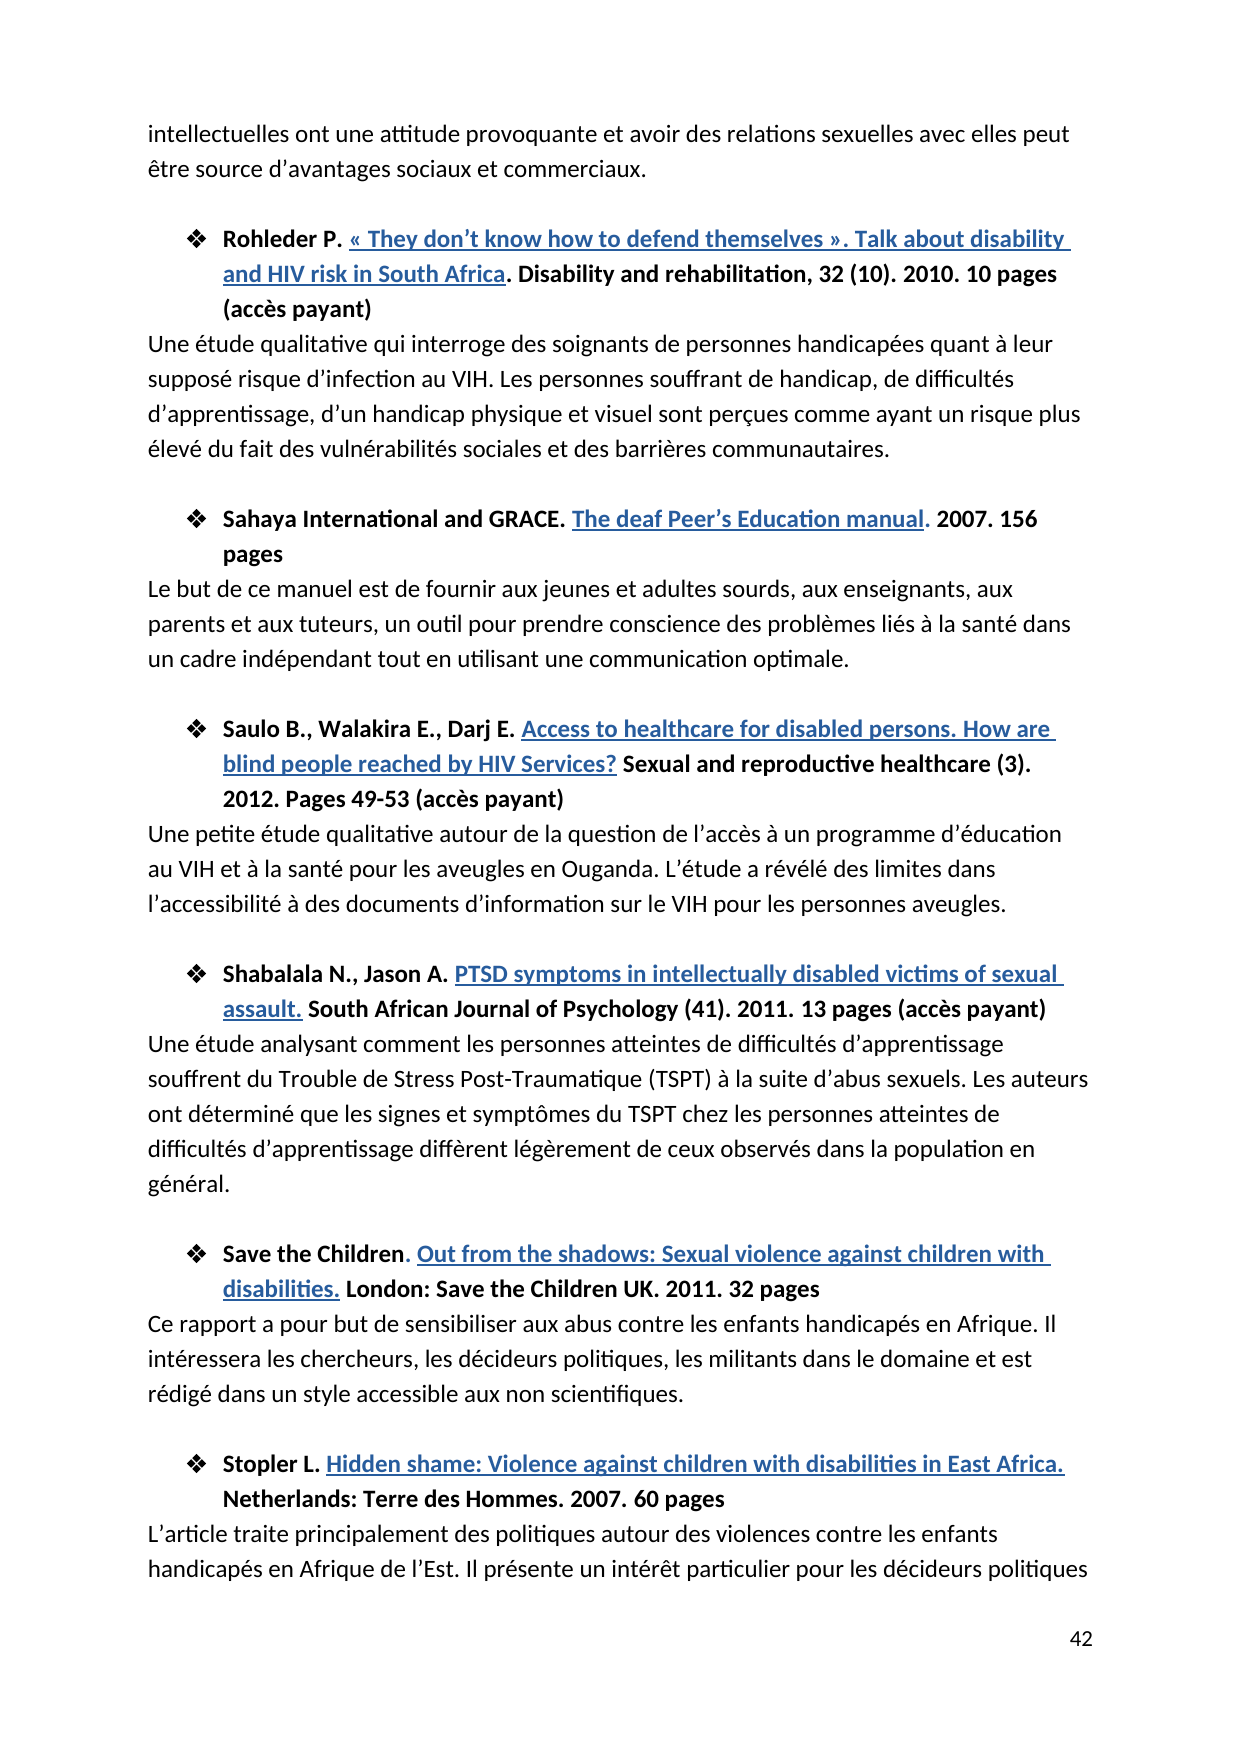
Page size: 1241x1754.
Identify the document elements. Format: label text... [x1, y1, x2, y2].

text Une étude analysant comment les personnes atteintes de difficultés d’apprentissage souffrent du Trouble de Stress Post-Traumatique (TSPT) à la suite d’abus sexuels. Les auteurs ont déterminé que les signes et symptômes du TSPT chez les personnes atteintes de difficultés d’apprentissage diffèrent légèrement de ceux observés dans la population en général. [148, 1028, 1093, 1199]
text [148, 118, 1093, 184]
text Ce rapport a pour but de sensibiliser aux abus contre les enfants handicapés en Afrique. Il intéressera les chercheurs, les décideurs politiques, les militants dans le domaine et est rédigé dans un style accessible aux non scientifiques. [148, 1308, 1093, 1409]
list Save the Children. Out from the shadows: Sexual violence against children with disabilities. London: Save the Children UK. 2011. 32 pages [185, 1238, 1093, 1304]
text Une étude qualitative qui interroge des soignants de personnes handicapées quant à leur supposé risque d’infection au VIH. Les personnes souffrant de handicap, de difficultés d’apprentissage, d’un handicap physique et visuel sont perçues comme ayant un risque plus élevé du fait des vulnérabilités sociales et des barrières communautaires. [148, 328, 1093, 464]
list Saulo B., Walakira E., Darj E. Access to healthcare for disabled persons. How are blind people reached by HIV Services? Sexual and reproductive healthcare (3). 2012. Pages 49-53 (accès payant) [185, 713, 1093, 814]
list Shabalala N., Jason A. PTSD symptoms in intellectually disabled victims of sexual assault. South African Journal of Psychology (41). 2011. 13 pages (accès payant) [185, 958, 1093, 1024]
list Rohleder P. « They don’t know how to defend themselves ». Talk about disability and HIV risk in South Africa. Disability and rehabilitation, 32 (10). 2010. 10 pages (accès payant) [185, 223, 1093, 324]
text Le but de ce manuel est de fournir aux jeunes et adultes sourds, aux enseignants, aux parents et aux tuteurs, un outil pour prendre conscience des problèmes liés à la santé dans un cadre indépendant tout en utilisant une communication optimale. [148, 573, 1093, 674]
list Stopler L. Hidden shame: Violence against children with disabilities in East Africa. Netherlands: Terre des Hommes. 2007. 60 pages [185, 1448, 1093, 1514]
text Une petite étude qualitative autour de la question de l’accès à un programme d’éducation au VIH et à la santé pour les aveugles en Ouganda. L’étude a révélé des limites dans l’accessibilité à des documents d’information sur le VIH pour les personnes aveugles. [148, 818, 1093, 919]
list Sahaya International and GRACE. The deaf Peer’s Education manual. 2007. 156 pages [185, 503, 1093, 569]
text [148, 1518, 1093, 1584]
